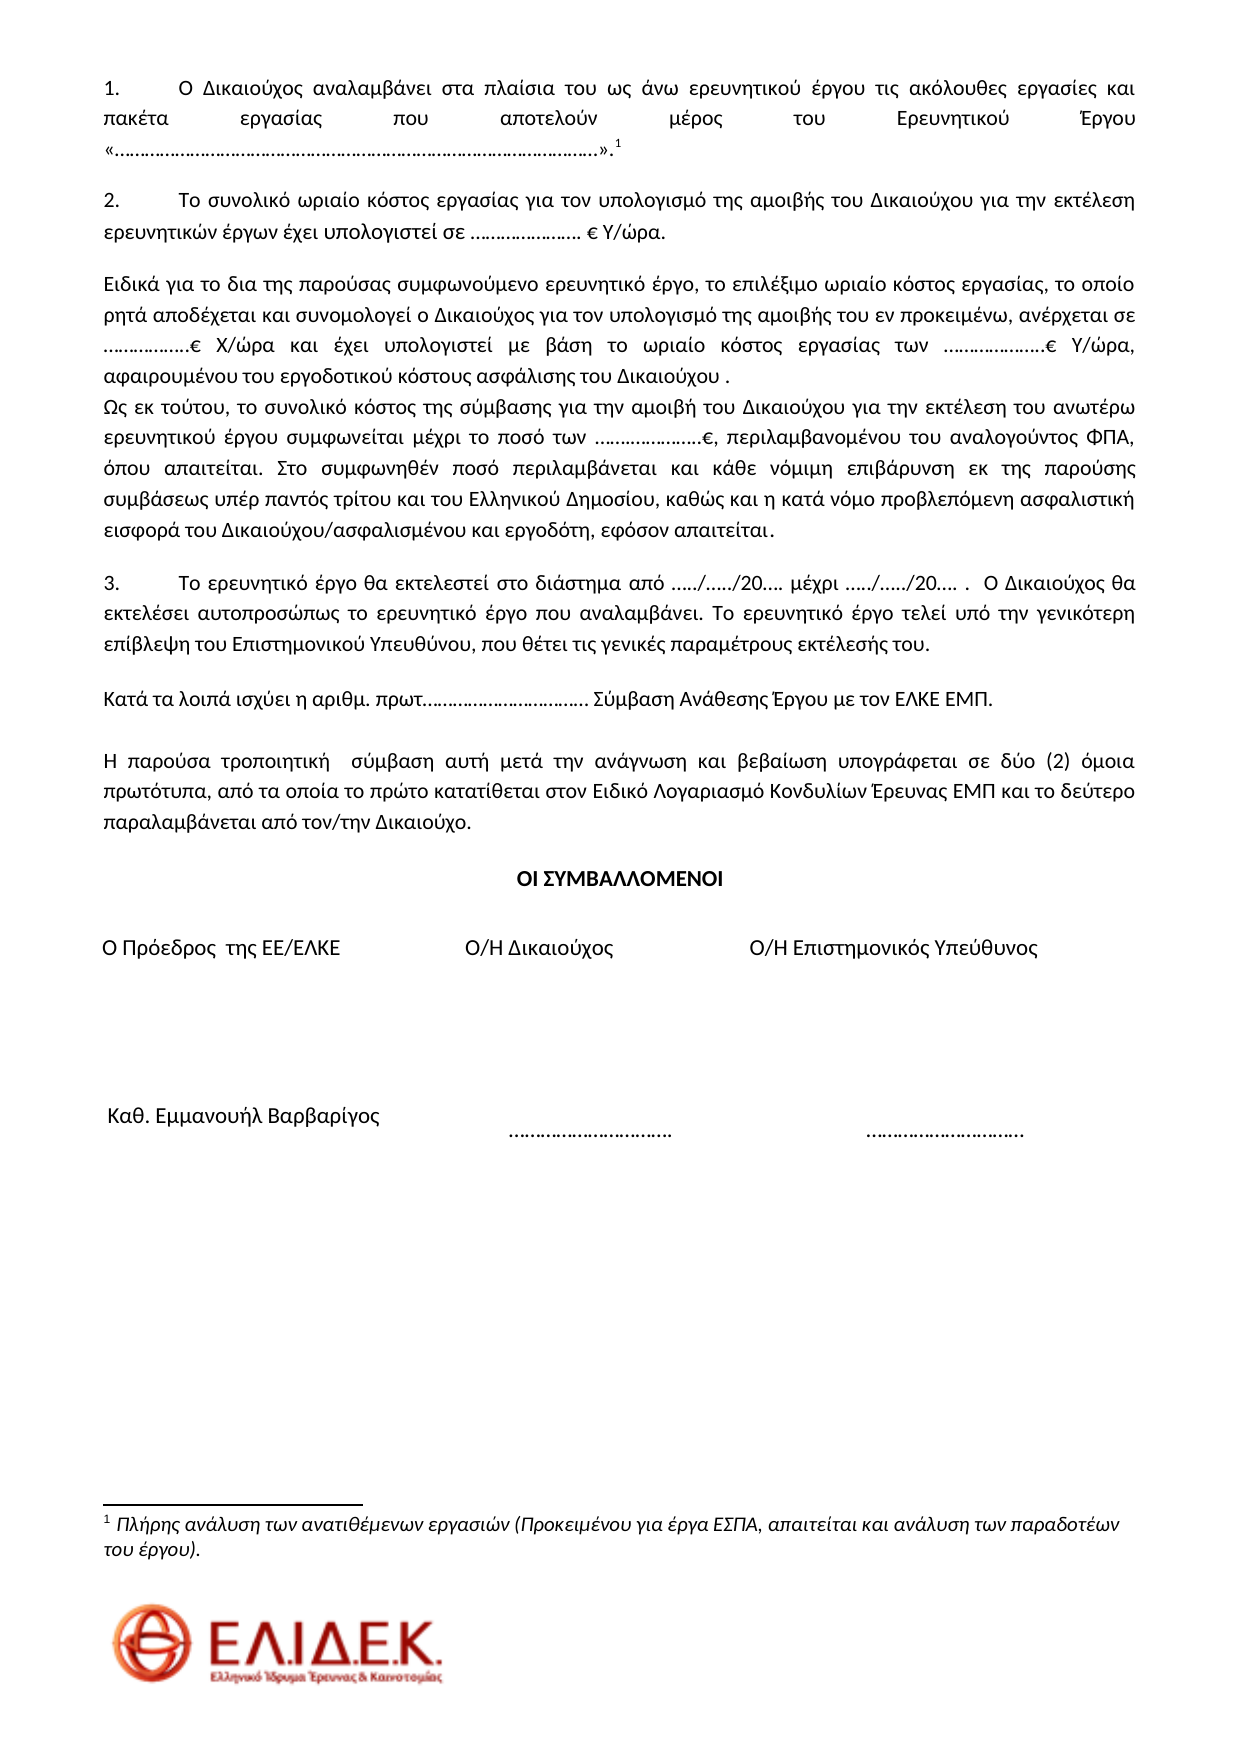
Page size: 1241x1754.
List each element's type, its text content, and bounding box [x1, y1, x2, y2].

list Κατά τα λοιπά ισχύει η αριθμ. πρωτ…………………………… Σύμβαση Ανάθεσης Έργου με τον ΕΛΚΕ ΕΜΠ. [103, 686, 1137, 712]
table_header Ο/Η Επιστημονικός Υπεύθυνος [709, 933, 1078, 961]
list Το ερευνητικό έργο θα εκτελεστεί στο διάστημα από …../…../20…. μέχρι …../…../20…. . Ο Δικαιούχος θα εκτελέσει αυτοπροσώπως το ερευνητικό έργο που αναλαμβάνει. Το ερευνητικό έργο τελεί υπό την γενικότερη επίβλεψη του Επιστημονικού Υπευθύνου, που θέτει τις γενικές παραμέτρους εκτέλεσής του. [103, 569, 1137, 657]
table_header Καθ. Εμμανουήλ Βαρβαρίγος [74, 1101, 413, 1157]
list Ο Δικαιούχος αναλαμβάνει στα πλαίσια του ως άνω ερευνητικού έργου τις ακόλουθες εργασίες και πακέτα εργασίας που αποτελούν μέρος του Ερευνητικού Έργου «……………………………………………………………………………………». [103, 74, 1137, 162]
picture [103, 1595, 452, 1692]
text Ειδικά για το δια της παρούσας συμφωνούμενο ερευνητικό έργο, το επιλέξιμο ωριαίο κόστος εργασίας, το οποίο ρητά αποδέχεται και συνομολογεί ο Δικαιούχος για τον υπολογισμό της αμοιβής του εν προκειμένω, ανέρχεται σε ……………..€ Χ/ώρα και έχει υπολογιστεί με βάση το ωριαίο κόστος εργασίας των ………………..€ Υ/ώρα, αφαιρουμένου του εργοδοτικού κόστους ασφάλισης του Δικαιούχου . [103, 270, 1137, 389]
text Η παρούσα τροποιητική σύμβαση αυτή μετά την ανάγνωση και βεβαίωση υπογράφεται σε δύο (2) όμοια πρωτότυπα, από τα οποία το πρώτο κατατίθεται στον Ειδικό Λογαριασμό Κονδυλίων Έρευνας ΕΜΠ και το δεύτερο παραλαμβάνεται από τον/την Δικαιούχο. [103, 747, 1137, 835]
table_header ………………………… [768, 1101, 1122, 1157]
table_header Ο Πρόεδρος της ΕΕ/ΕΛΚΕ [74, 933, 369, 961]
table_header Ο/Η Δικαιούχος [369, 933, 709, 961]
text Ως εκ τούτου, το συνολικό κόστος της σύμβασης για την αμοιβή του Δικαιούχου για την εκτέλεση του ανωτέρω ερευνητικού έργου συμφωνείται μέχρι το ποσό των …….…………..€, περιλαμβανομένου του αναλογούντος ΦΠΑ, όπου απαιτείται. Στο συμφωνηθέν ποσό περιλαμβάνεται και κάθε νόμιμη επιβάρυνση εκ της παρούσης συμβάσεως υπέρ παντός τρίτου και του Ελληνικού Δημοσίου, καθώς και η κατά νόμο προβλεπόμενη ασφαλιστική εισφορά του Δικαιούχου/ασφαλισμένου και εργοδότη, εφόσον απαιτείται. [103, 393, 1137, 544]
list Το συνολικό ωριαίο κόστος εργασίας για τον υπολογισμό της αμοιβής του Δικαιούχου για την εκτέλεση ερευνητικών έργων έχει υπολογιστεί σε …………………. € Υ/ώρα. [103, 187, 1137, 245]
table_header …………………………. [414, 1101, 768, 1157]
text ΟΙ ΣΥΜΒΑΛΛΟΜΕΝΟΙ [103, 864, 1137, 892]
